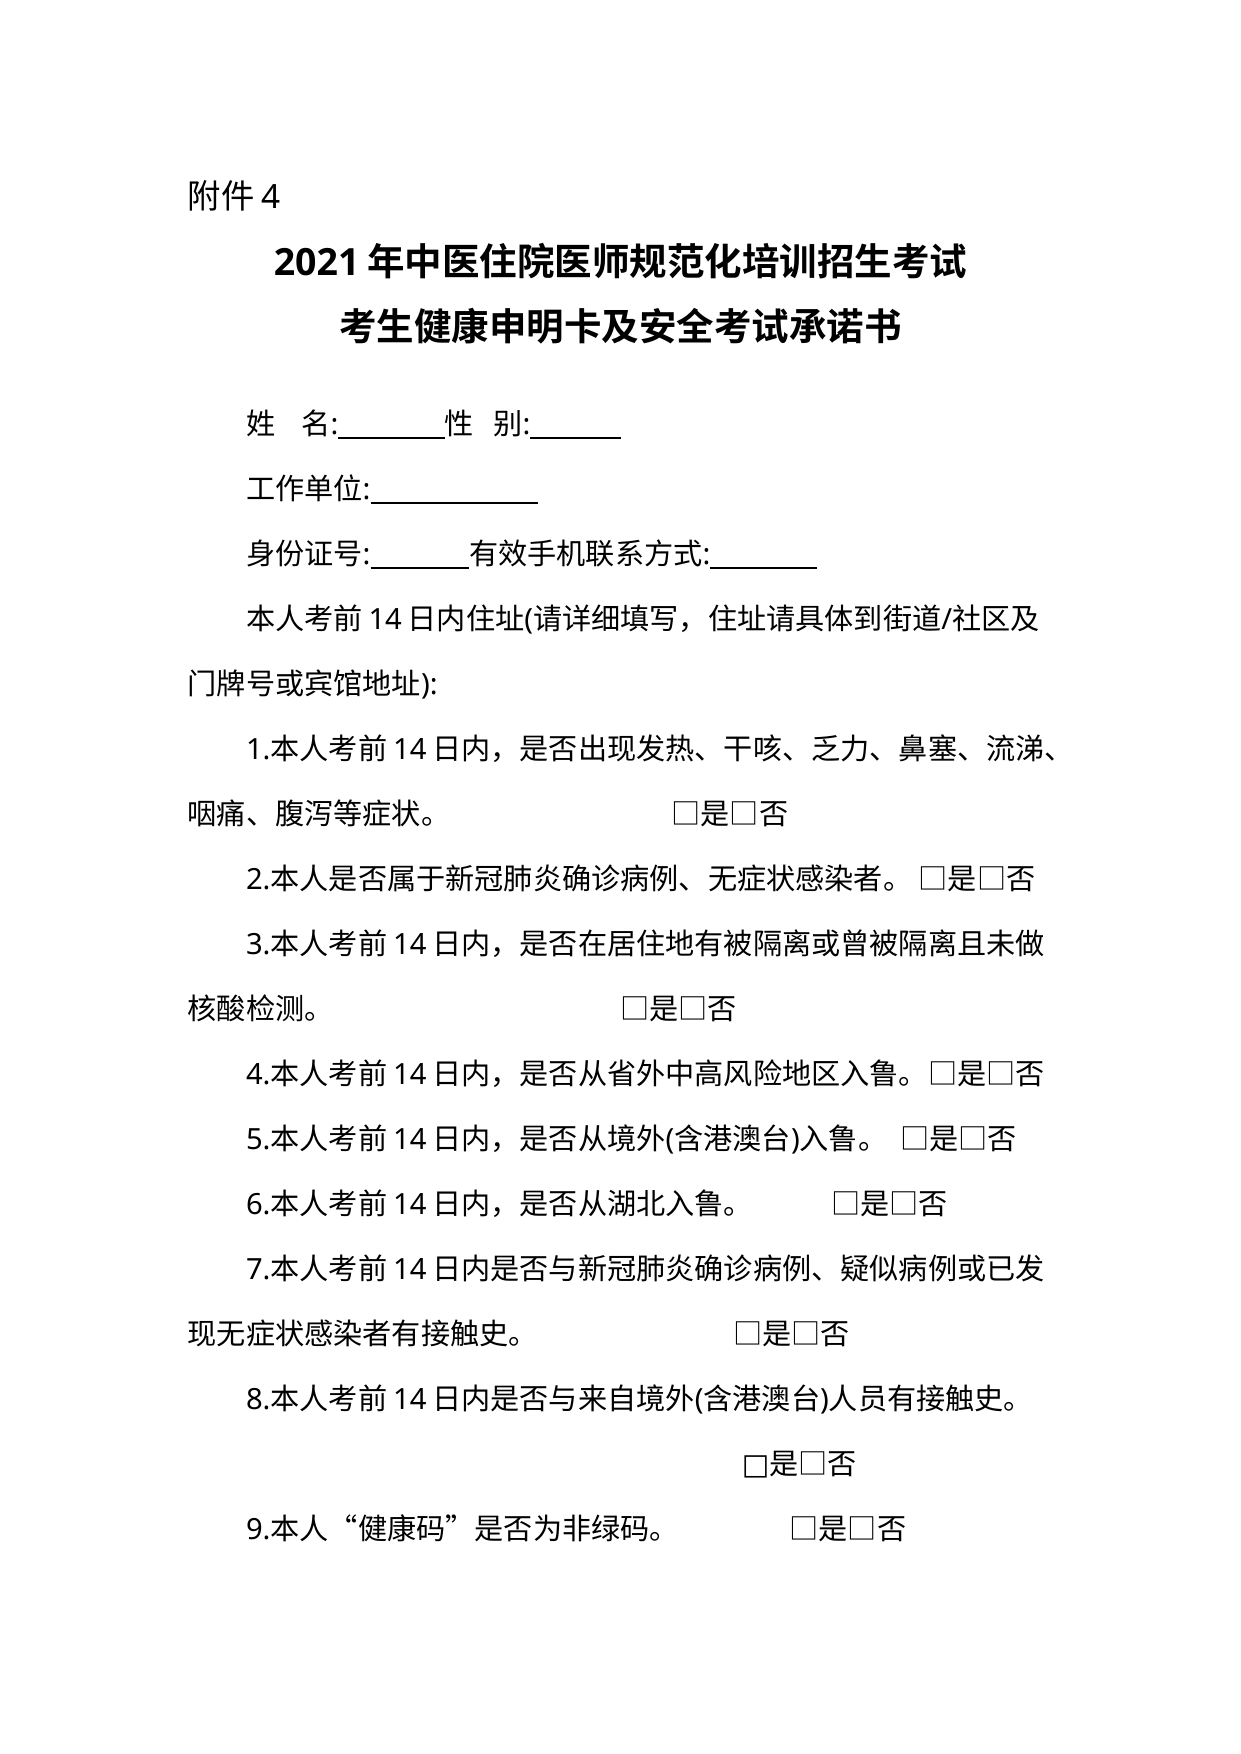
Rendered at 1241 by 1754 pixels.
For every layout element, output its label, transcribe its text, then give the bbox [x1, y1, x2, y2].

text 考生健康申明卡及安全考试承诺书 [187, 292, 1053, 357]
text 9.本人“健康码”是否为非绿码。 □是□否 [187, 1494, 1053, 1559]
text 姓 名: 性 别: [187, 389, 1053, 454]
text 附件4 [187, 162, 1053, 227]
text 3.本人考前14日内，是否在居住地有被隔离或曾被隔离且未做核酸检测。 □是□否 [187, 909, 1053, 1039]
text 7.本人考前14日内是否与新冠肺炎确诊病例、疑似病例或已发现无症状感染者有接触史。 □是□否 [187, 1234, 1053, 1364]
text 工作单位: [187, 454, 1053, 519]
text 6.本人考前14日内，是否从湖北入鲁。 □是□否 [187, 1169, 1053, 1234]
text 本人考前14日内住址(请详细填写，住址请具体到街道/社区及门牌号或宾馆地址): [187, 584, 1053, 714]
text 4.本人考前14日内，是否从省外中高风险地区入鲁。□是□否 [187, 1039, 1053, 1104]
text 8.本人考前14日内是否与来自境外(含港澳台)人员有接触史。 [187, 1364, 1053, 1429]
text 2.本人是否属于新冠肺炎确诊病例、无症状感染者。 □是□否 [187, 844, 1053, 909]
text 身份证号: 有效手机联系方式: [187, 519, 1053, 584]
text □是□否 [187, 1429, 1053, 1494]
text 5.本人考前14日内，是否从境外(含港澳台)入鲁。 □是□否 [187, 1104, 1053, 1169]
text 2021年中医住院医师规范化培训招生考试 [187, 227, 1053, 292]
text 1.本人考前14日内，是否出现发热、干咳、乏力、鼻塞、流涕、咽痛、腹泻等症状。 □是□否 [187, 714, 1053, 844]
